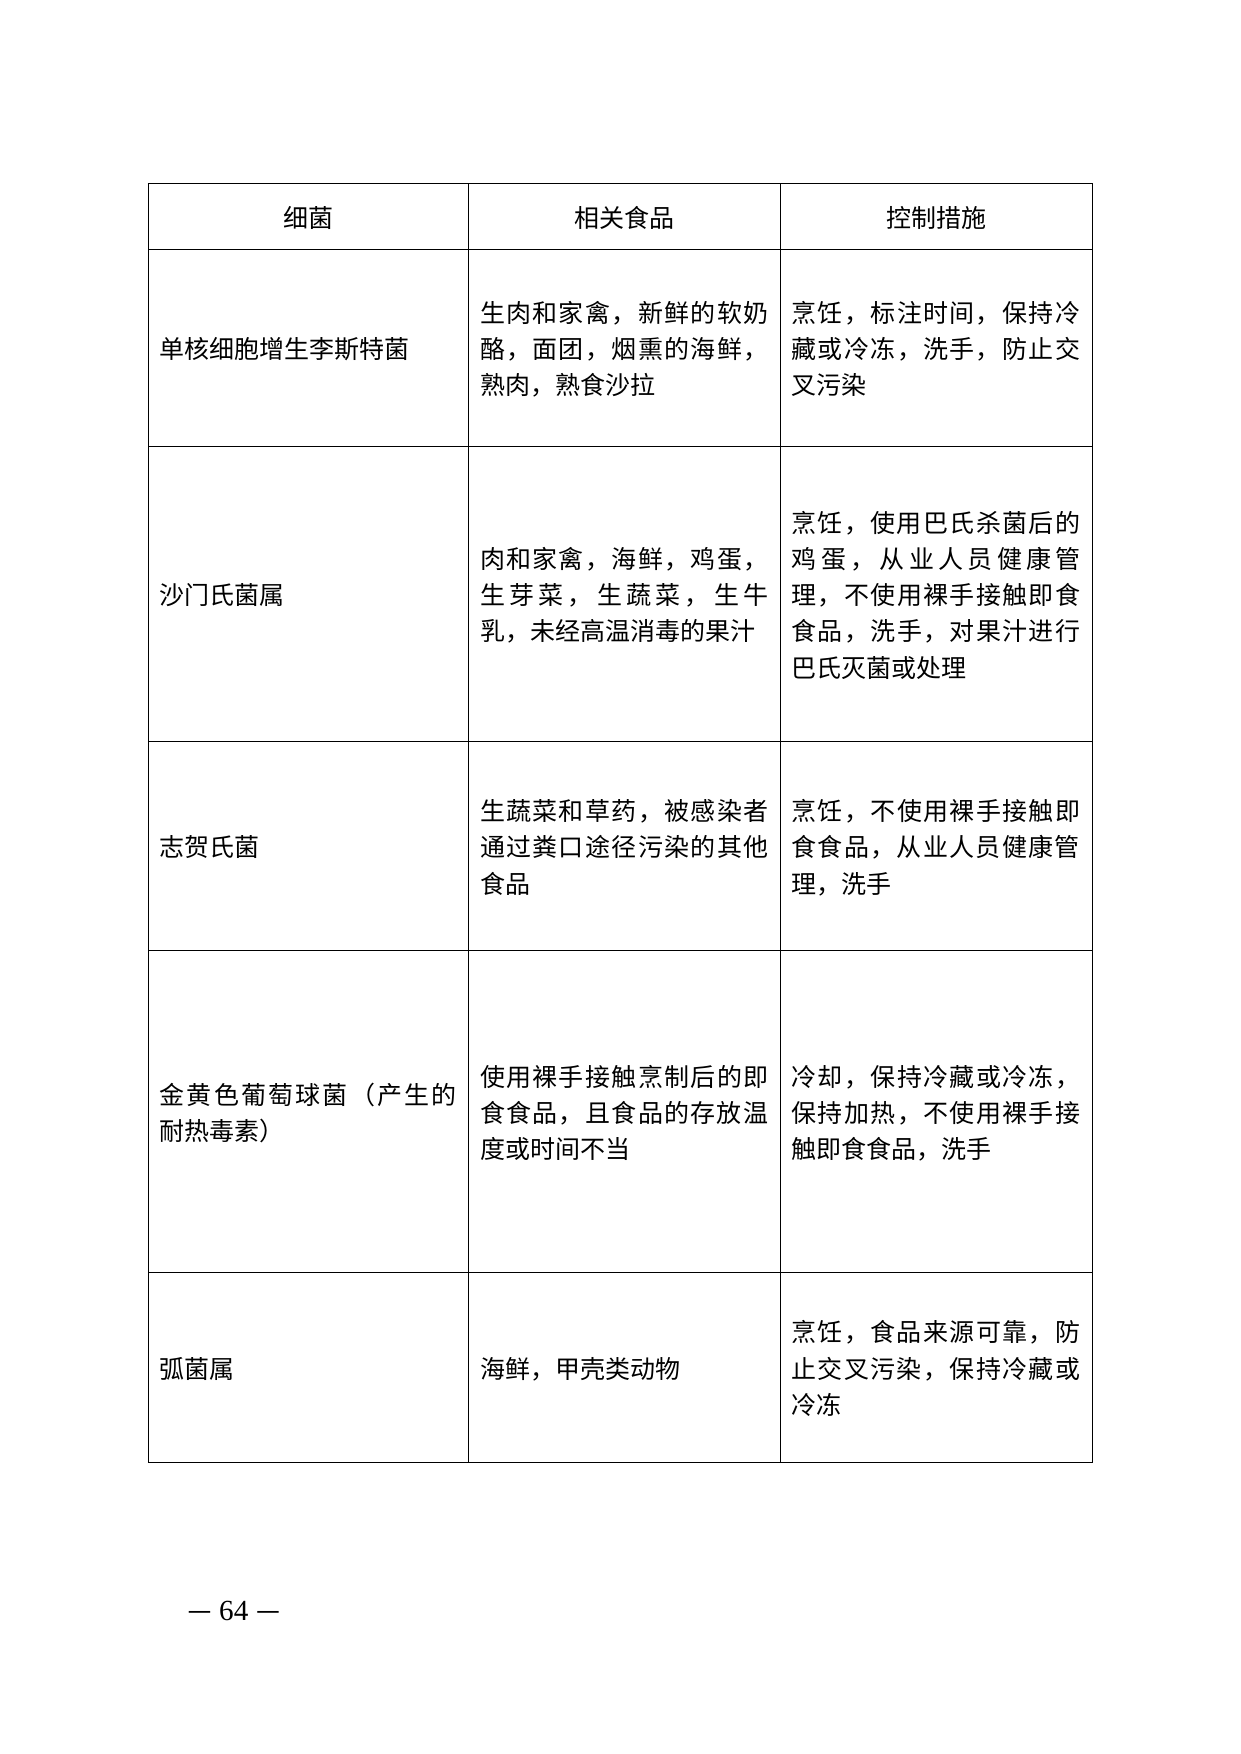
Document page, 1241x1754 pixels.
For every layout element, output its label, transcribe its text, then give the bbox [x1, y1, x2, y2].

table_cell 冷却，保持冷藏或冷冻，保持加热，不使用裸手接触即食食品，洗手 [781, 951, 1092, 1272]
table_cell 烹饪，使用巴氏杀菌后的鸡蛋，从业人员健康管理，不使用裸手接触即食食品，洗手，对果汁进行巴氏灭菌或处理 [781, 447, 1092, 741]
table_cell 烹饪，不使用裸手接触即食食品，从业人员健康管理，洗手 [781, 742, 1092, 950]
table_cell 弧菌属 [149, 1273, 468, 1462]
table_cell 烹饪，标注时间，保持冷藏或冷冻，洗手，防止交叉污染 [781, 250, 1092, 446]
table_cell 使用裸手接触烹制后的即食食品，且食品的存放温度或时间不当 [469, 951, 780, 1272]
table_header 相关食品 [469, 184, 780, 249]
table_cell 志贺氏菌 [149, 742, 468, 950]
table_cell 生蔬菜和草药，被感染者通过粪口途径污染的其他食品 [469, 742, 780, 950]
table_cell 烹饪，食品来源可靠，防止交叉污染，保持冷藏或冷冻 [781, 1273, 1092, 1462]
table_cell 沙门氏菌属 [149, 447, 468, 741]
table_cell 金黄色葡萄球菌（产生的耐热毒素） [149, 951, 468, 1272]
table_header 细菌 [149, 184, 468, 249]
table_cell 单核细胞增生李斯特菌 [149, 250, 468, 446]
table_cell 生肉和家禽，新鲜的软奶酪，面团，烟熏的海鲜，熟肉，熟食沙拉 [469, 250, 780, 446]
table_cell 肉和家禽，海鲜，鸡蛋，生芽菜，生蔬菜，生牛乳，未经高温消毒的果汁 [469, 447, 780, 741]
table_cell 海鲜，甲壳类动物 [469, 1273, 780, 1462]
table_header 控制措施 [781, 184, 1092, 249]
